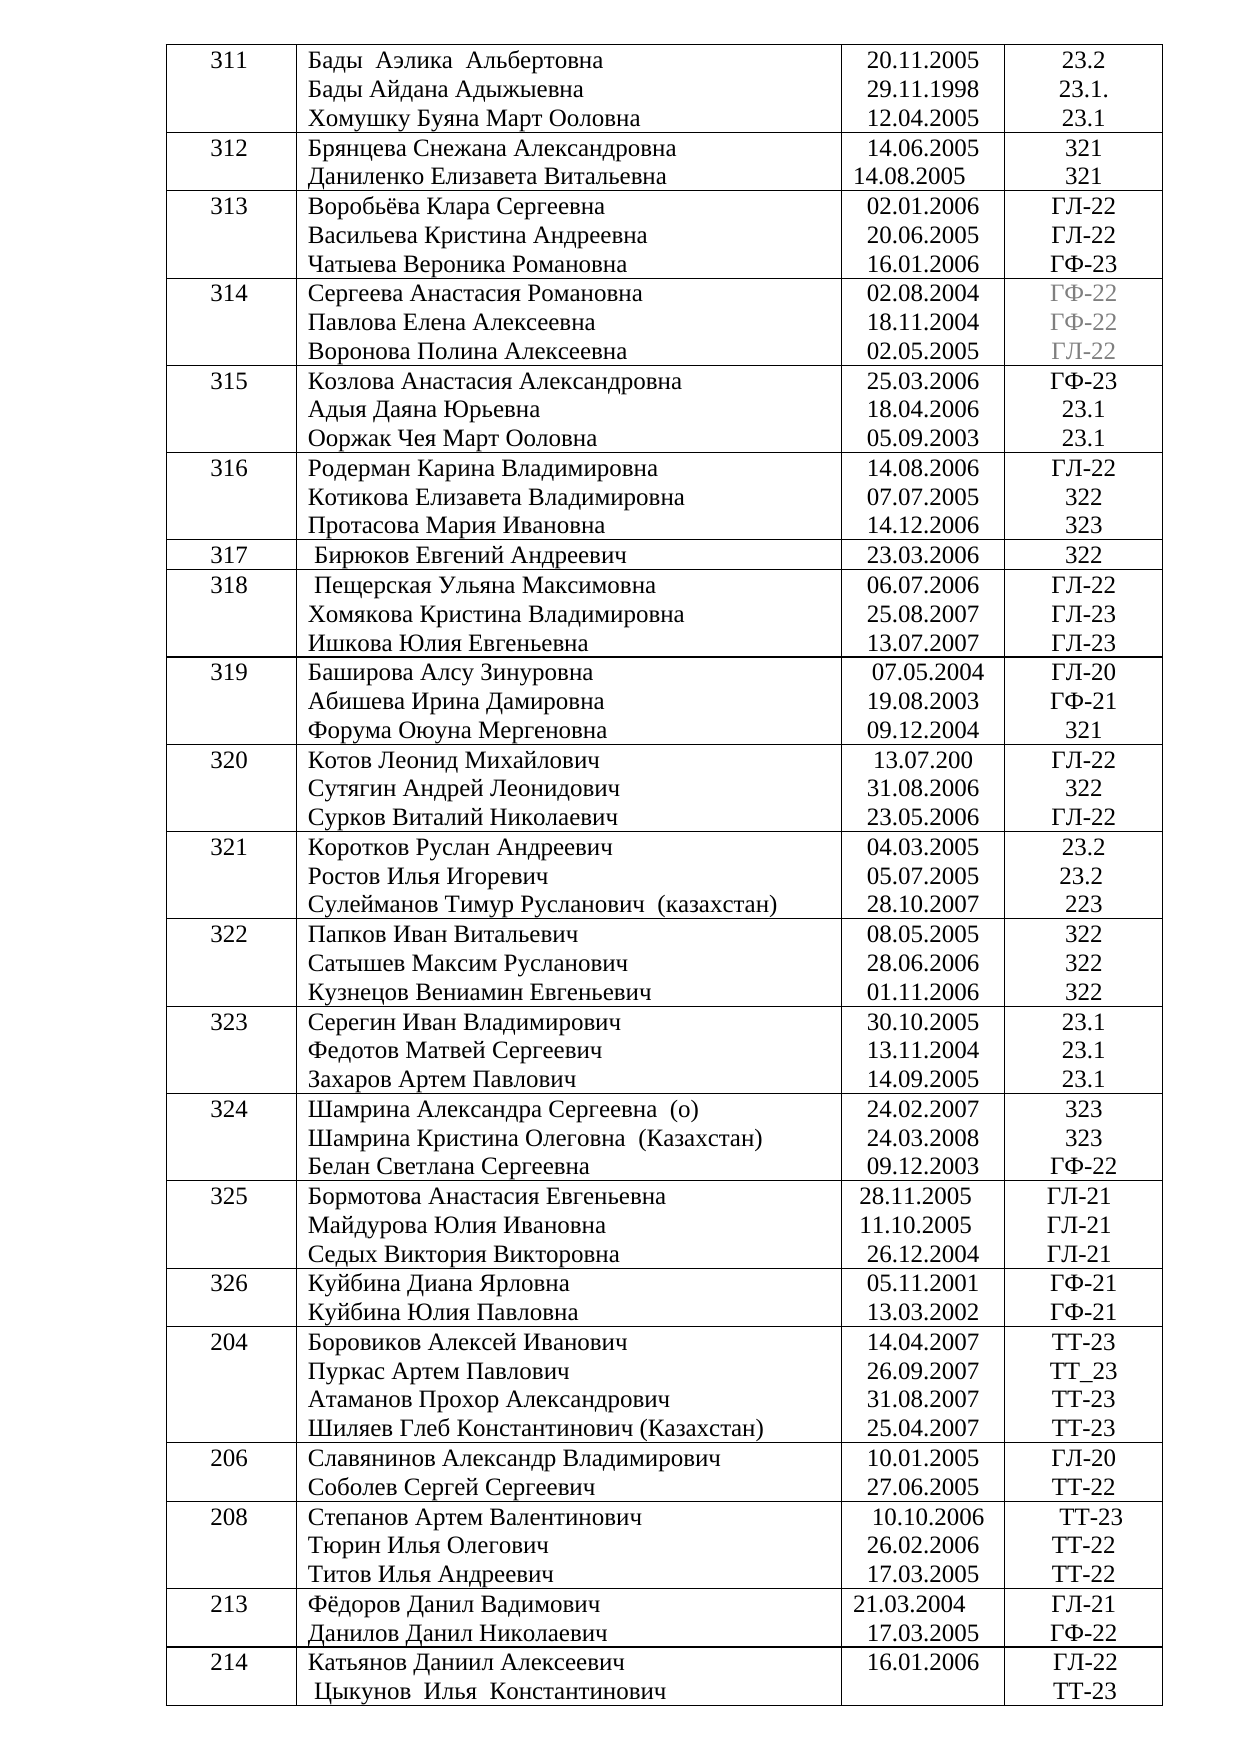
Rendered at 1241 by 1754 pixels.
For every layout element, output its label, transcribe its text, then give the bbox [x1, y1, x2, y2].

table_cell ГЛ-21 ГФ-22 [1005, 1589, 1162, 1646]
table_cell 04.03.2005 05.07.2005 28.10.2007 [842, 832, 1004, 918]
table_cell Славянинов Александр Владимирович Соболев Сергей Сергеевич [297, 1443, 841, 1501]
table_cell 14.04.2007 26.09.2007 31.08.2007 25.04.2007 [842, 1327, 1004, 1442]
table_cell Пещерская Ульяна Максимовна Хомякова Кристина Владимировна Ишкова Юлия Евгеньевна [297, 570, 841, 656]
table_cell 06.07.2006 25.08.2007 13.07.2007 [842, 570, 1004, 656]
table_cell Папков Иван Витальевич Сатышев Максим Русланович Кузнецов Вениамин Евгеньевич [297, 919, 841, 1006]
table_cell 316 [167, 453, 296, 539]
table_cell ГЛ-22 322 323 [1005, 453, 1162, 539]
table_cell 02.08.2004 18.11.2004 02.05.2005 [842, 279, 1004, 365]
table_cell ГЛ-20 ГФ-21 321 [1005, 658, 1162, 744]
table_cell 23.2 23.1. 23.1 [1005, 45, 1162, 132]
table_cell 317 [167, 540, 296, 569]
table_cell 323 323 ГФ-22 [1005, 1094, 1162, 1180]
table_cell Баширова Алсу Зинуровна Абишева Ирина Дамировна Форума Оюуна Мергеновна [297, 658, 841, 744]
table_cell ГЛ-21 ГЛ-21 ГЛ-21 [1005, 1181, 1162, 1267]
table_cell ГЛ-22 ГЛ-23 ГЛ-23 [1005, 570, 1162, 656]
table_cell 08.05.2005 28.06.2006 01.11.2006 [842, 919, 1004, 1006]
table_cell ГФ-23 23.1 23.1 [1005, 366, 1162, 452]
table_cell 214 [167, 1648, 296, 1705]
table_cell 10.01.2005 27.06.2005 [842, 1443, 1004, 1501]
table_cell 314 [167, 279, 296, 365]
table_cell 05.11.2001 13.03.2002 [842, 1269, 1004, 1326]
table_cell ТТ-23 ТТ_23 ТТ-23 ТТ-23 [1005, 1327, 1162, 1442]
table_cell 14.06.2005 14.08.2005 [842, 133, 1004, 190]
table_cell Коротков Руслан Андреевич Ростов Илья Игоревич Сулейманов Тимур Русланович (казахстан) [297, 832, 841, 918]
table_cell 07.05.2004 19.08.2003 09.12.2004 [842, 658, 1004, 744]
table_cell Шамрина Александра Сергеевна (о) Шамрина Кристина Олеговна (Казахстан) Белан Светлана Сергеевна [297, 1094, 841, 1180]
table_cell Воробьёва Клара Сергеевна Васильева Кристина Андреевна Чатыева Вероника Романовна [297, 191, 841, 277]
table_cell Бады Аэлика Альбертовна Бады Айдана Адыжыевна Хомушку Буяна Март Ооловна [297, 45, 841, 132]
table_cell 321 [167, 832, 296, 918]
table_cell ТТ-23 ТТ-22 ТТ-22 [1005, 1502, 1162, 1588]
table_cell ГЛ-22 ГЛ-22 ГФ-23 [1005, 191, 1162, 277]
table_cell 313 [167, 191, 296, 277]
table_cell 16.01.2006 [842, 1648, 1004, 1705]
table_cell 213 [167, 1589, 296, 1646]
table_cell 20.11.2005 29.11.1998 12.04.2005 [842, 45, 1004, 132]
table_cell 10.10.2006 26.02.2006 17.03.2005 [842, 1502, 1004, 1588]
table_cell 02.01.2006 20.06.2005 16.01.2006 [842, 191, 1004, 277]
table_cell 23.1 23.1 23.1 [1005, 1007, 1162, 1093]
table_cell 321 321 [1005, 133, 1162, 190]
table_cell 324 [167, 1094, 296, 1180]
table_cell Брянцева Снежана Александровна Даниленко Елизавета Витальевна [297, 133, 841, 190]
table_cell ГФ-22 ГФ-22 ГЛ-22 [1005, 279, 1162, 365]
table_cell 21.03.2004 17.03.2005 [842, 1589, 1004, 1646]
table_cell Сергеева Анастасия Романовна Павлова Елена Алексеевна Воронова Полина Алексеевна [297, 279, 841, 365]
table_cell 312 [167, 133, 296, 190]
table_cell Бормотова Анастасия Евгеньевна Майдурова Юлия Ивановна Седых Виктория Викторовна [297, 1181, 841, 1267]
table_cell 14.08.2006 07.07.2005 14.12.2006 [842, 453, 1004, 539]
table_cell ГФ-21 ГФ-21 [1005, 1269, 1162, 1326]
table_cell Фёдоров Данил Вадимович Данилов Данил Николаевич [297, 1589, 841, 1646]
table_cell ГЛ-22 322 ГЛ-22 [1005, 745, 1162, 831]
table_cell 311 [167, 45, 296, 132]
table_cell 326 [167, 1269, 296, 1326]
table_cell 204 [167, 1327, 296, 1442]
table_cell 28.11.2005 11.10.2005 26.12.2004 [842, 1181, 1004, 1267]
table_cell 25.03.2006 18.04.2006 05.09.2003 [842, 366, 1004, 452]
table_cell 23.03.2006 [842, 540, 1004, 569]
table_cell 206 [167, 1443, 296, 1501]
table_cell 315 [167, 366, 296, 452]
table_cell Катьянов Даниил Алексеевич Цыкунов Илья Константинович [297, 1648, 841, 1705]
table_cell Бирюков Евгений Андреевич [297, 540, 841, 569]
table_cell 325 [167, 1181, 296, 1267]
table_cell 208 [167, 1502, 296, 1588]
table_cell 23.2 23.2 223 [1005, 832, 1162, 918]
table_cell 322 [167, 919, 296, 1006]
table_cell 322 [1005, 540, 1162, 569]
table_cell 319 [167, 658, 296, 744]
table_cell ГЛ-22 ТТ-23 [1005, 1648, 1162, 1705]
table_cell 30.10.2005 13.11.2004 14.09.2005 [842, 1007, 1004, 1093]
table_cell Родерман Карина Владимировна Котикова Елизавета Владимировна Протасова Мария Ивановна [297, 453, 841, 539]
table_cell ГЛ-20 ТТ-22 [1005, 1443, 1162, 1501]
table_cell 318 [167, 570, 296, 656]
table_cell Куйбина Диана Ярловна Куйбина Юлия Павловна [297, 1269, 841, 1326]
table_cell Козлова Анастасия Александровна Адыя Даяна Юрьевна Ооржак Чея Март Ооловна [297, 366, 841, 452]
table_cell 24.02.2007 24.03.2008 09.12.2003 [842, 1094, 1004, 1180]
table_cell Серегин Иван Владимирович Федотов Матвей Сергеевич Захаров Артем Павлович [297, 1007, 841, 1093]
table_cell 322 322 322 [1005, 919, 1162, 1006]
table_cell 323 [167, 1007, 296, 1093]
table_cell Котов Леонид Михайлович Сутягин Андрей Леонидович Сурков Виталий Николаевич [297, 745, 841, 831]
table_cell Степанов Артем Валентинович Тюрин Илья Олегович Титов Илья Андреевич [297, 1502, 841, 1588]
table_cell 320 [167, 745, 296, 831]
table_cell Боровиков Алексей Иванович Пуркас Артем Павлович Атаманов Прохор Александрович Шиляев Глеб Константинович (Казахстан) [297, 1327, 841, 1442]
table_cell 13.07.200 31.08.2006 23.05.2006 [842, 745, 1004, 831]
